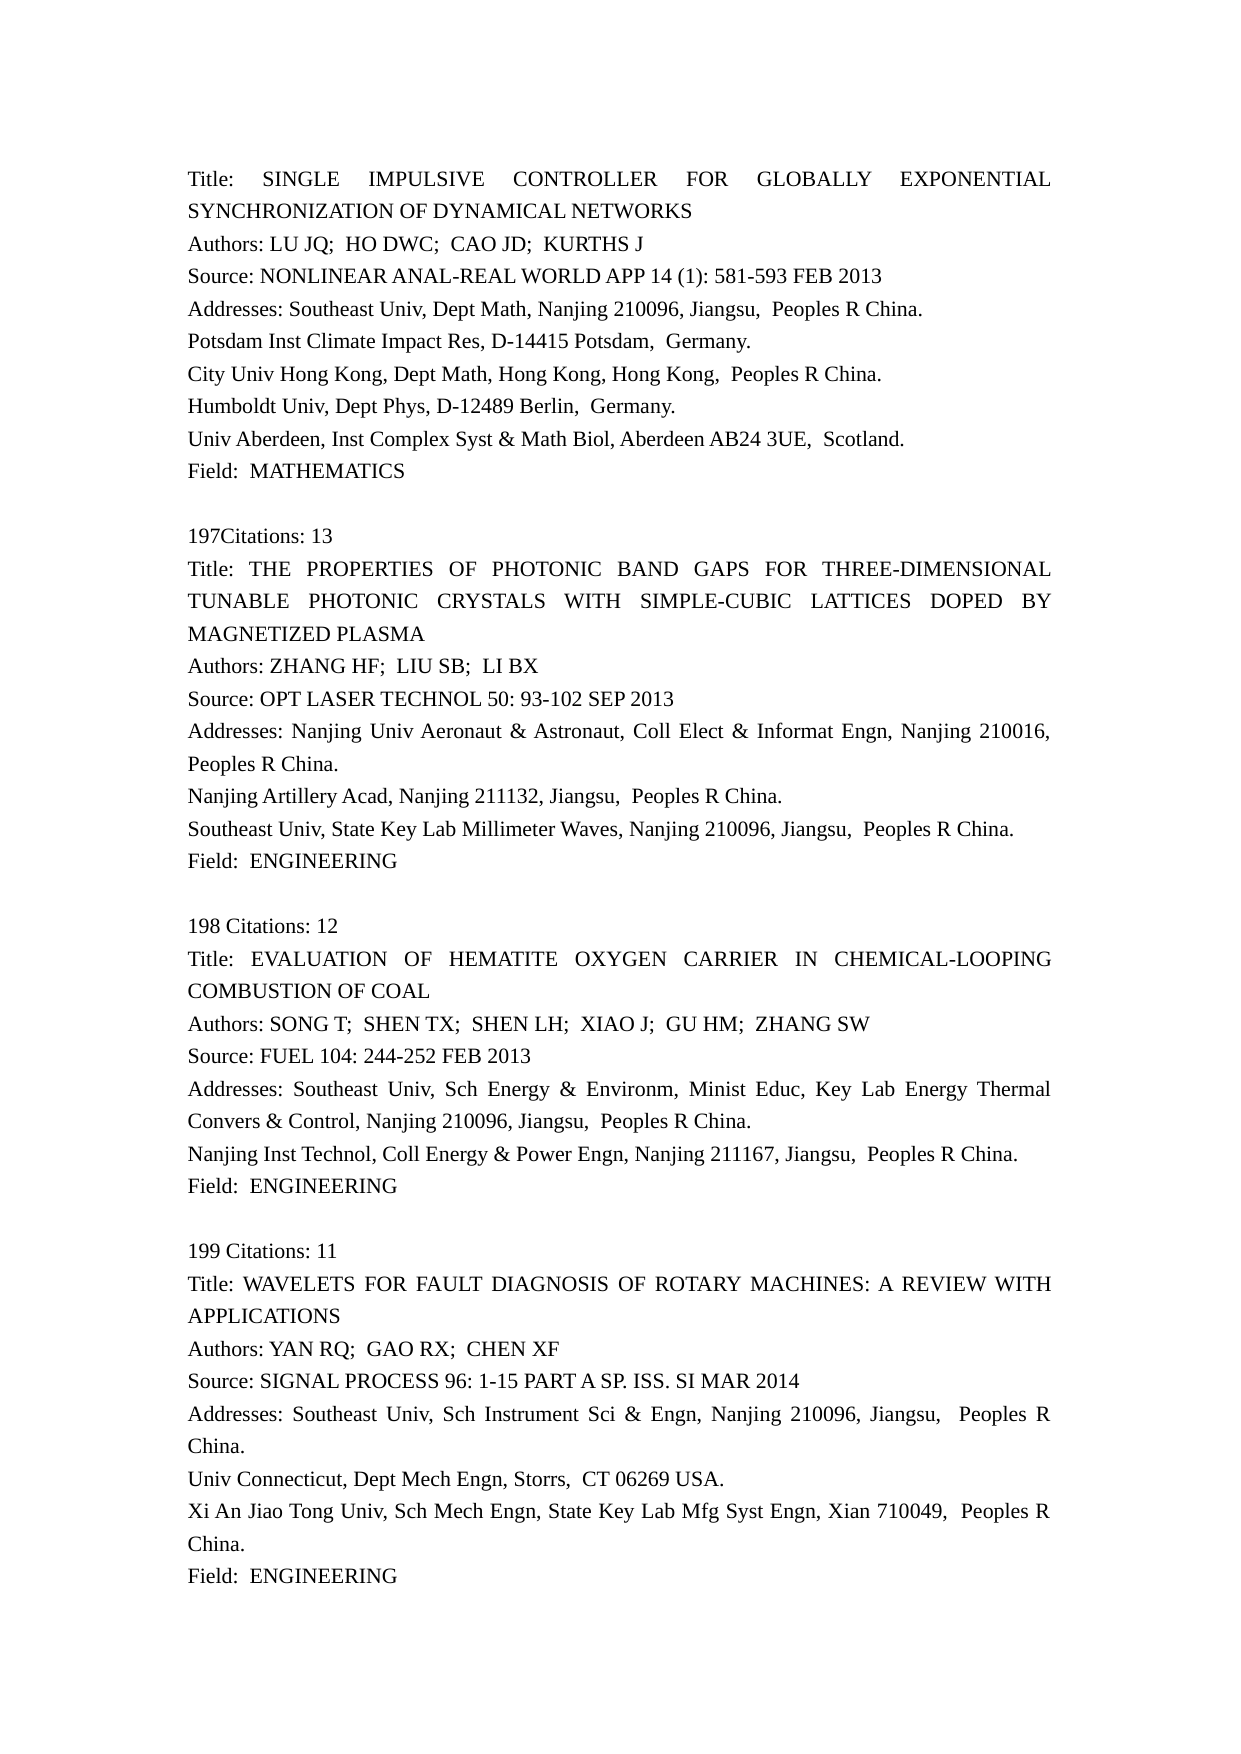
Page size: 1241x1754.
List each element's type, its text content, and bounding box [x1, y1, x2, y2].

text 198 Citations: 12 [187, 909, 1053, 942]
text Xi An Jiao Tong Univ, Sch Mech Engn, State Key Lab Mfg Syst Engn, Xian 710049, Peoples R China. [187, 1494, 1053, 1559]
text Field: ENGINEERING [187, 844, 1053, 877]
text Authors: LU JQ; HO DWC; CAO JD; KURTHS J [187, 227, 1053, 259]
text Humboldt Univ, Dept Phys, D-12489 Berlin, Germany. [187, 389, 1053, 422]
text Univ Connecticut, Dept Mech Engn, Storrs, CT 06269 USA. [187, 1462, 1053, 1494]
text Title: SINGLE IMPULSIVE CONTROLLER FOR GLOBALLY EXPONENTIAL SYNCHRONIZATION OF DYNAMICAL NETWORKS [187, 162, 1053, 227]
text Addresses: Southeast Univ, Dept Math, Nanjing 210096, Jiangsu, Peoples R China. [187, 292, 1053, 324]
text Field: MATHEMATICS [187, 454, 1053, 487]
text 199 Citations: 11 [187, 1234, 1053, 1267]
text Title: EVALUATION OF HEMATITE OXYGEN CARRIER IN CHEMICAL-LOOPING COMBUSTION OF COAL [187, 942, 1053, 1007]
text Field: ENGINEERING [187, 1169, 1053, 1202]
text Field: ENGINEERING [187, 1559, 1053, 1592]
text Authors: ZHANG HF; LIU SB; LI BX [187, 649, 1053, 682]
text Source: NONLINEAR ANAL-REAL WORLD APP 14 (1): 581-593 FEB 2013 [187, 259, 1053, 292]
text Title: WAVELETS FOR FAULT DIAGNOSIS OF ROTARY MACHINES: A REVIEW WITH APPLICATIONS [187, 1267, 1053, 1332]
text Addresses: Nanjing Univ Aeronaut & Astronaut, Coll Elect & Informat Engn, Nanjing 210016, Peoples R China. [187, 714, 1053, 779]
text Addresses: Southeast Univ, Sch Energy & Environm, Minist Educ, Key Lab Energy Thermal Convers & Control, Nanjing 210096, Jiangsu, Peoples R China. [187, 1072, 1053, 1137]
text Southeast Univ, State Key Lab Millimeter Waves, Nanjing 210096, Jiangsu, Peoples R China. [187, 812, 1053, 844]
text Source: FUEL 104: 244-252 FEB 2013 [187, 1039, 1053, 1072]
text Univ Aberdeen, Inst Complex Syst & Math Biol, Aberdeen AB24 3UE, Scotland. [187, 422, 1053, 454]
text Authors: SONG T; SHEN TX; SHEN LH; XIAO J; GU HM; ZHANG SW [187, 1007, 1053, 1039]
text Source: SIGNAL PROCESS 96: 1-15 PART A SP. ISS. SI MAR 2014 [187, 1364, 1053, 1397]
text City Univ Hong Kong, Dept Math, Hong Kong, Hong Kong, Peoples R China. [187, 357, 1053, 389]
text Potsdam Inst Climate Impact Res, D-14415 Potsdam, Germany. [187, 324, 1053, 357]
text Title: THE PROPERTIES OF PHOTONIC BAND GAPS FOR THREE-DIMENSIONAL TUNABLE PHOTONIC CRYSTALS WITH SIMPLE-CUBIC LATTICES DOPED BY MAGNETIZED PLASMA [187, 552, 1053, 649]
text Addresses: Southeast Univ, Sch Instrument Sci & Engn, Nanjing 210096, Jiangsu, Peoples R China. [187, 1397, 1053, 1462]
text 197Citations: 13 [187, 519, 1053, 552]
text Authors: YAN RQ; GAO RX; CHEN XF [187, 1332, 1053, 1364]
text Nanjing Artillery Acad, Nanjing 211132, Jiangsu, Peoples R China. [187, 779, 1053, 812]
text Source: OPT LASER TECHNOL 50: 93-102 SEP 2013 [187, 682, 1053, 714]
text Nanjing Inst Technol, Coll Energy & Power Engn, Nanjing 211167, Jiangsu, Peoples R China. [187, 1137, 1053, 1169]
